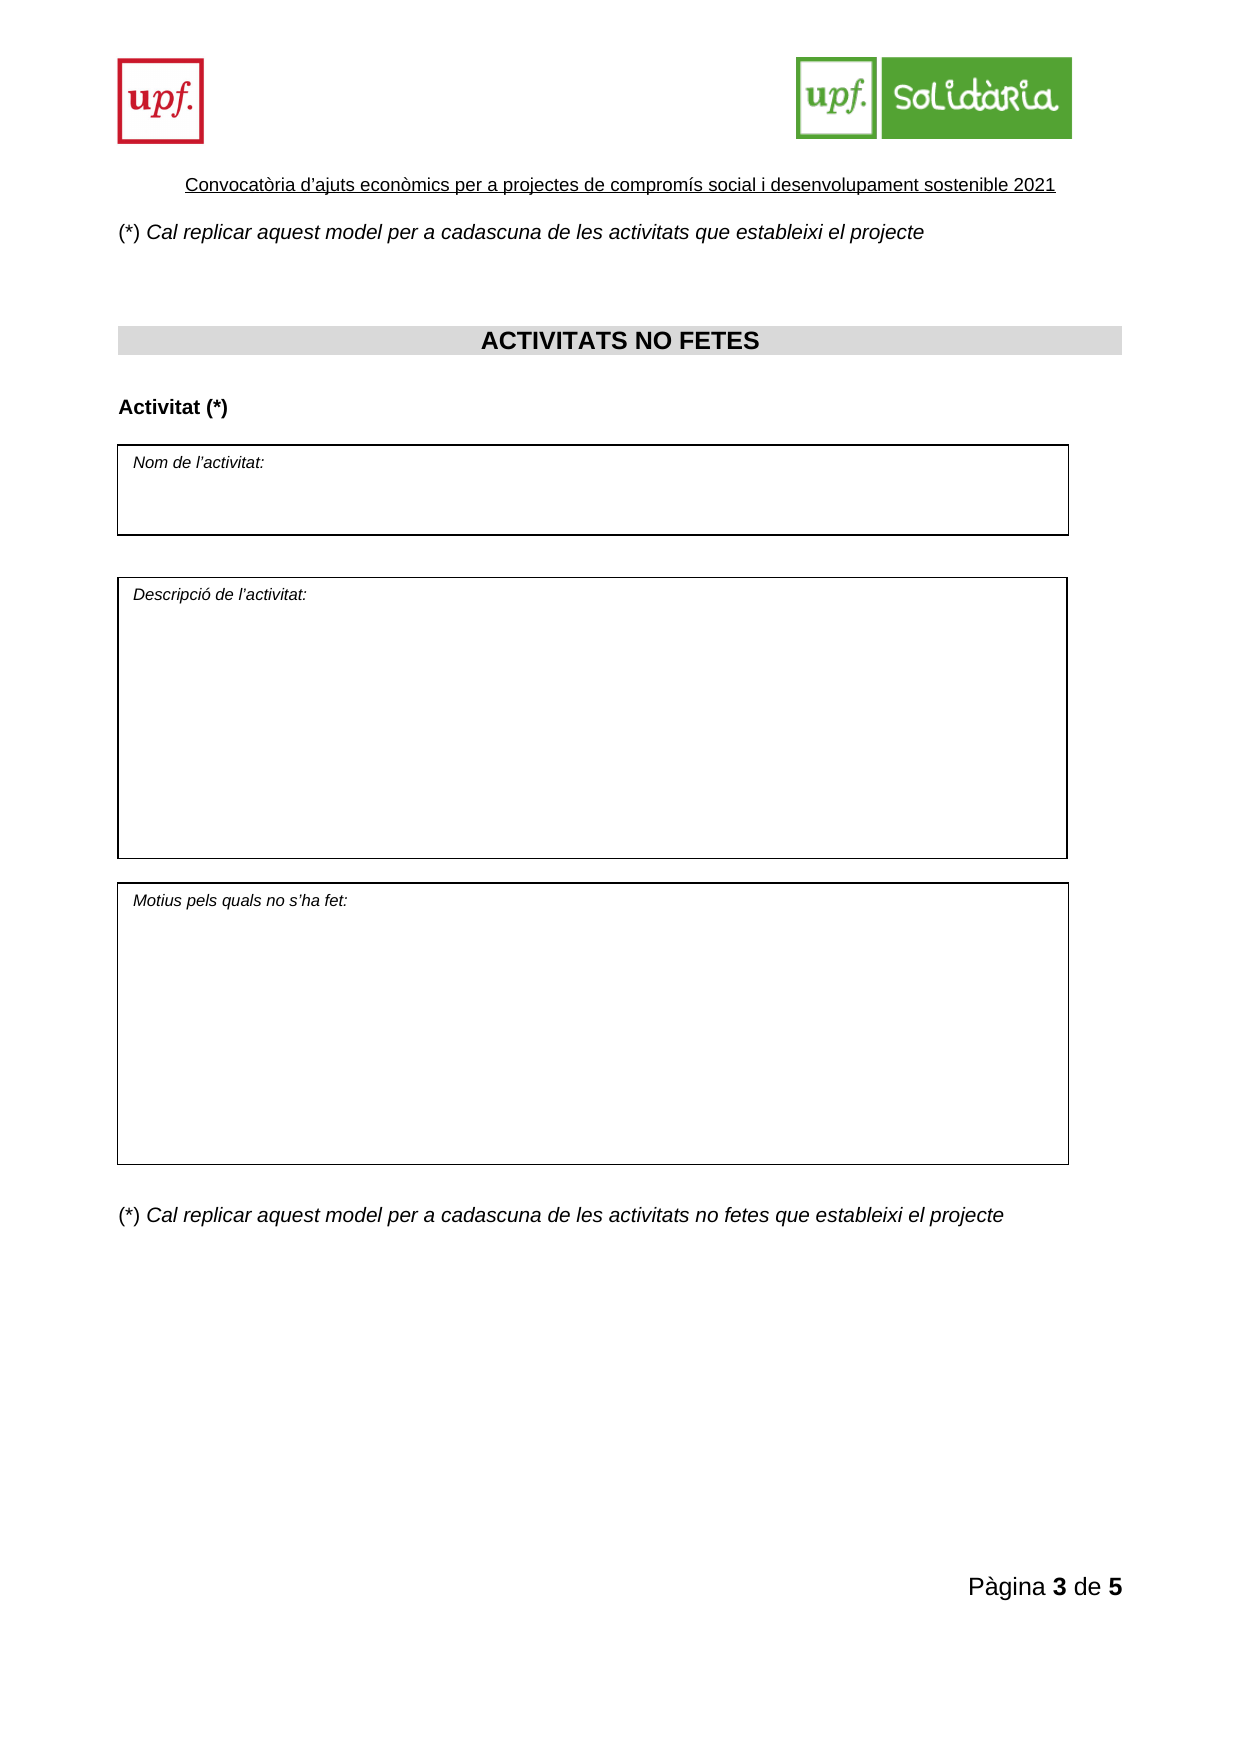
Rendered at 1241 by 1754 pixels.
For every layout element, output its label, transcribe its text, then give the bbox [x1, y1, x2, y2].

picture [116, 56, 206, 146]
text Activitat (*) [118, 394, 1122, 451]
text (*) Cal replicar aquest model per a cadascuna de les activitats no fetes que estableixi el projecte [118, 1203, 1122, 1227]
text (*) Cal replicar aquest model per a cadascuna de les activitats que estableixi el projecte [118, 220, 1122, 244]
picture [795, 57, 1073, 139]
text ACTIVITATS NO FETES [118, 326, 1122, 355]
